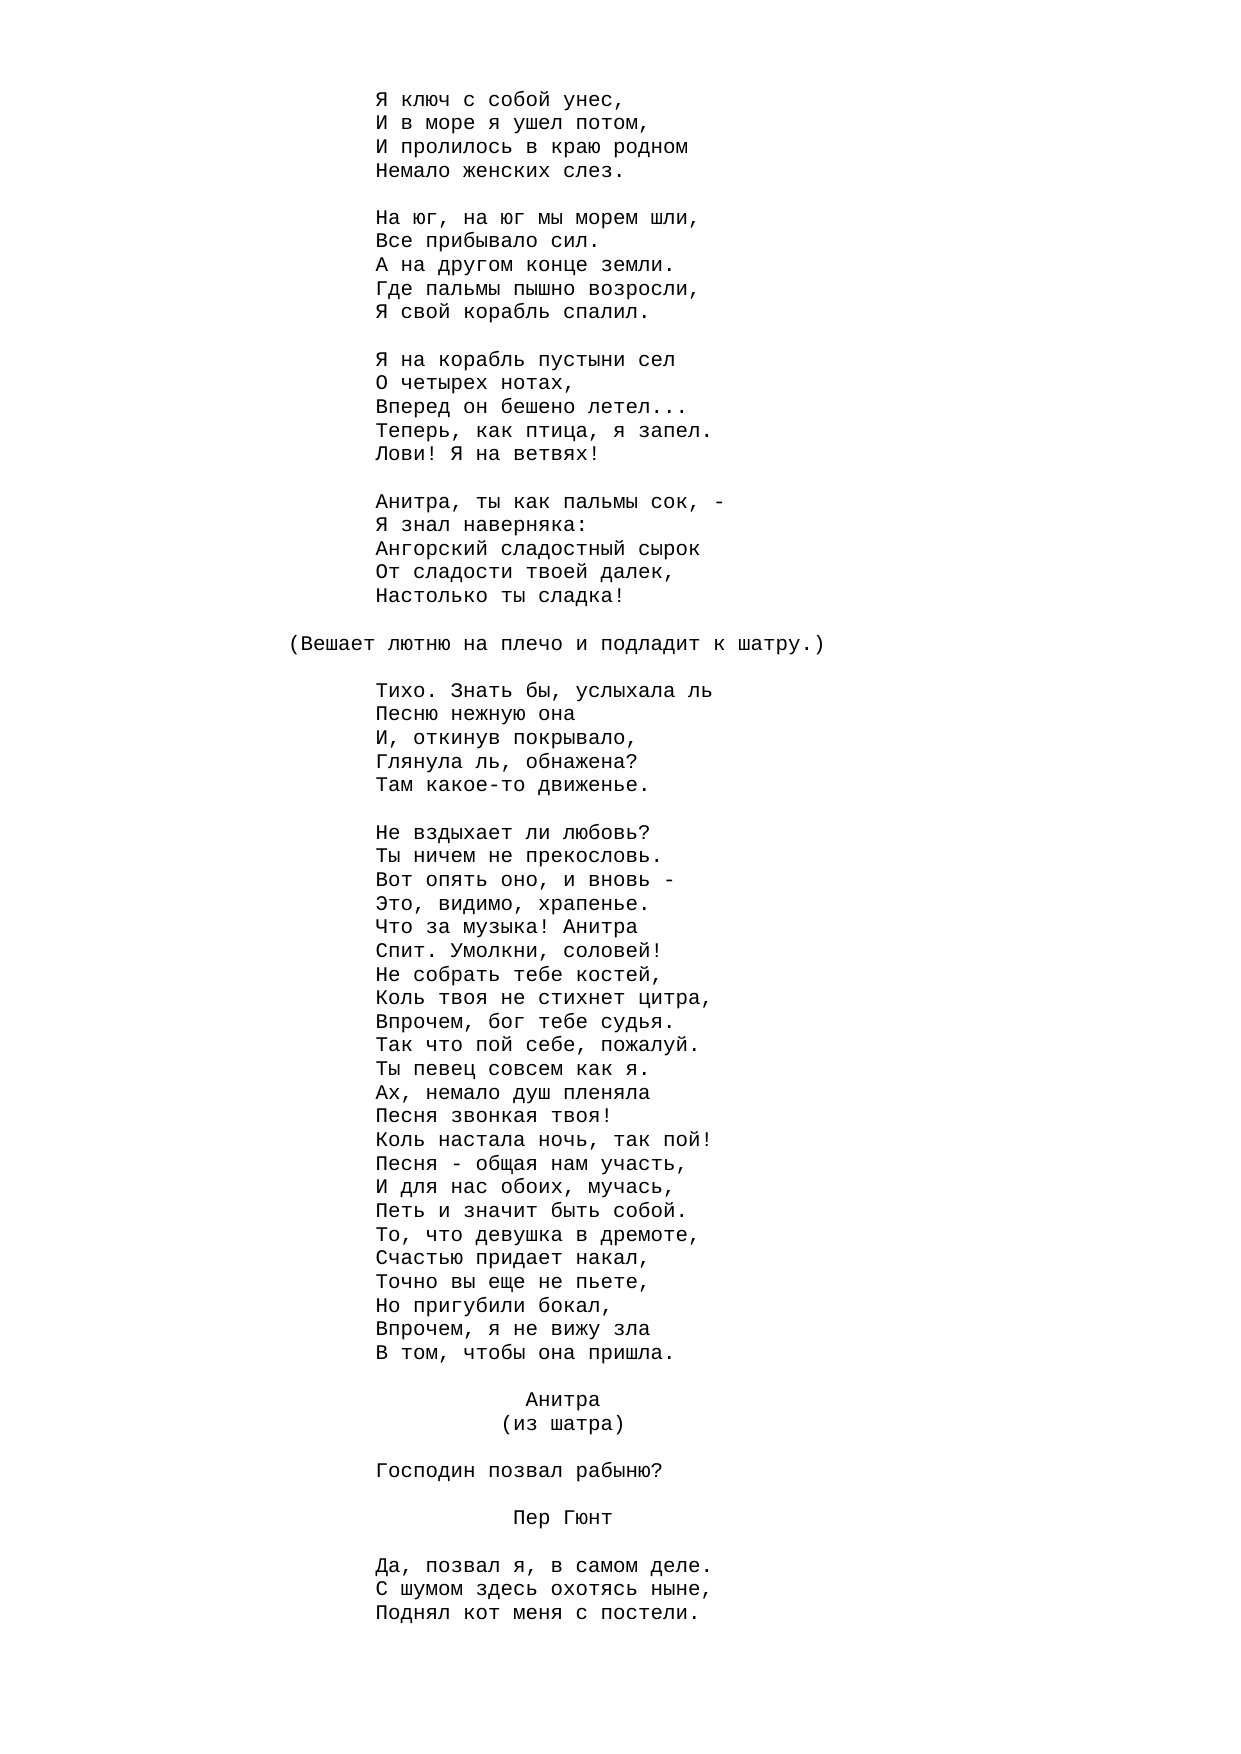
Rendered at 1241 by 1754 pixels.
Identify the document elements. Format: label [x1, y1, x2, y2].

text [100, 89, 1146, 1649]
